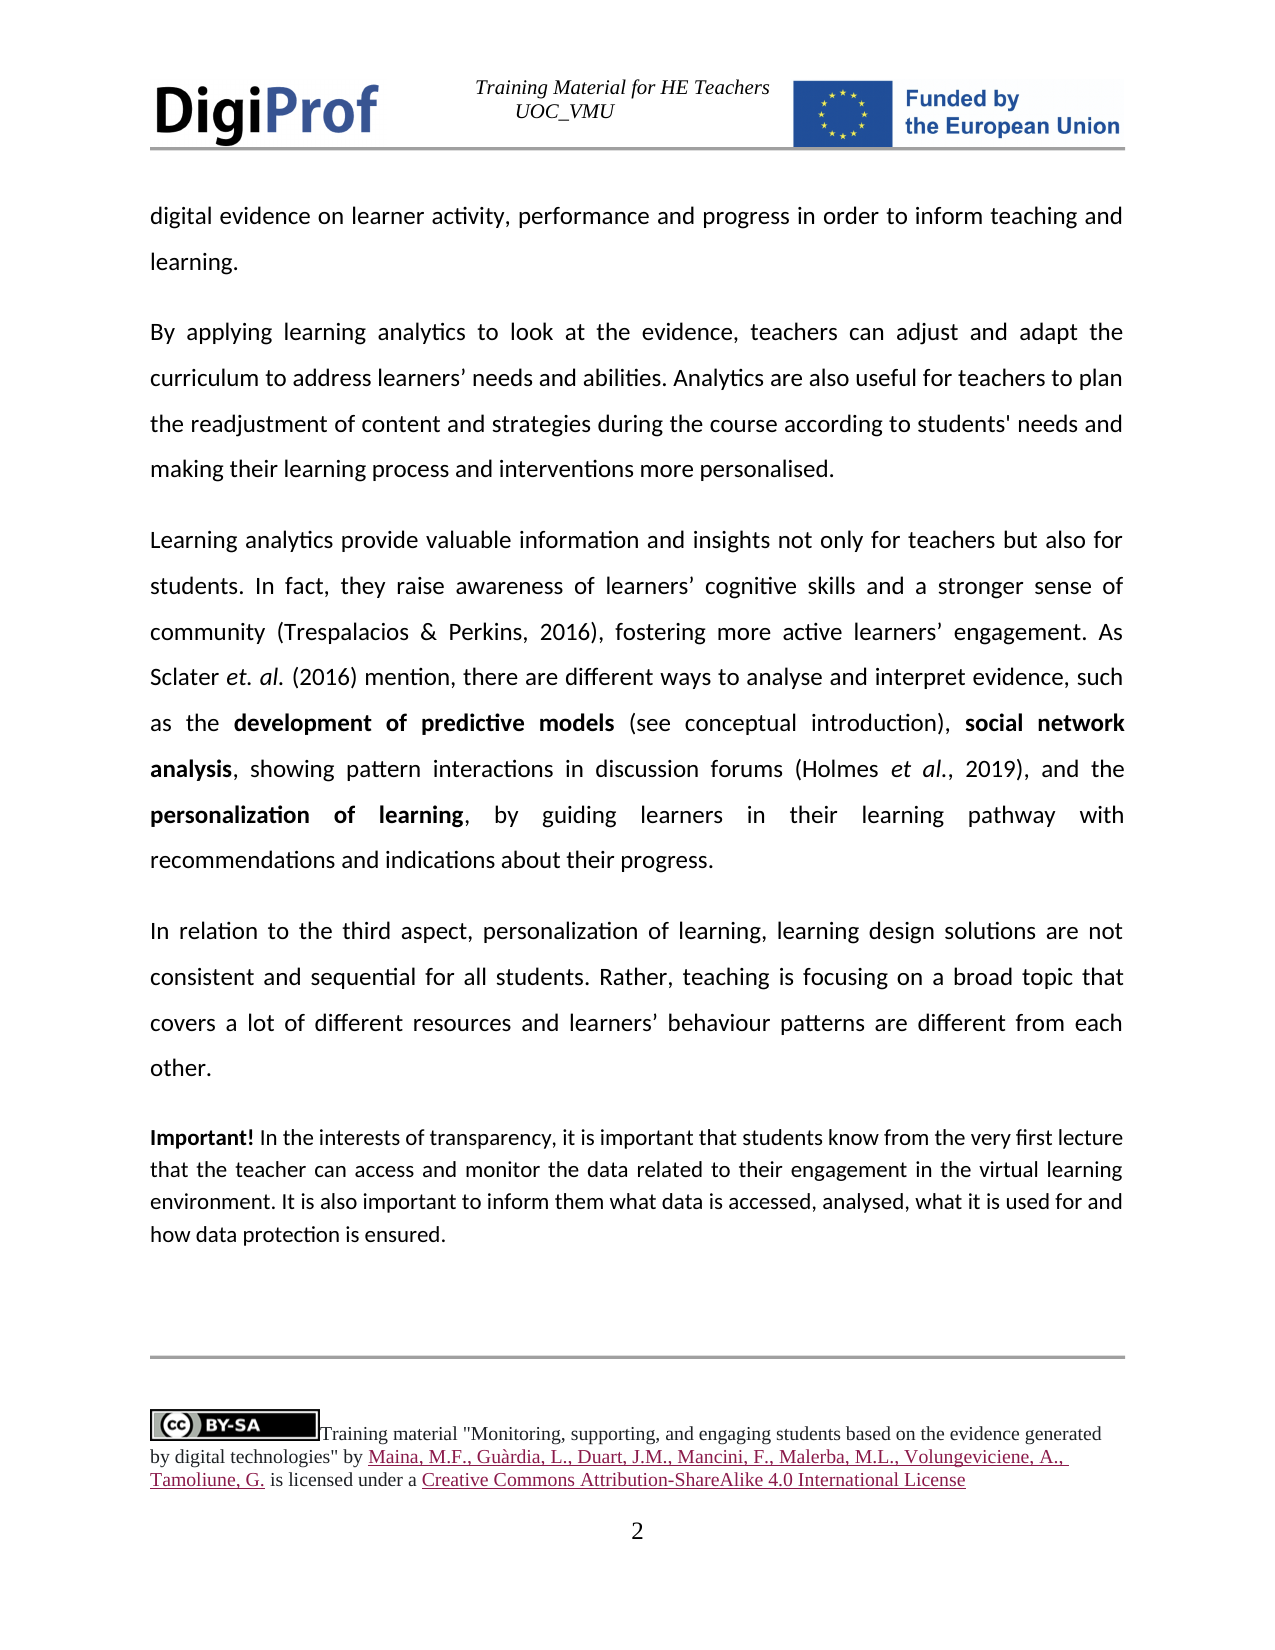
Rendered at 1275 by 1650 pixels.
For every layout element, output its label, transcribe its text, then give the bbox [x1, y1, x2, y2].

picture [150, 79, 388, 147]
picture [790, 79, 1125, 147]
text By applying learning analytics to look at the evidence, teachers can adjust and adapt the curriculum to address learners’ needs and abilities. Analytics are also useful for teachers to plan the readjustment of content and strategies during the course according to students' needs and making their learning process and interventions more personalised. [150, 316, 1125, 484]
text In relation to the third aspect, personalization of learning, learning design solutions are not consistent and sequential for all students. Rather, teaching is focusing on a broad topic that covers a lot of different resources and learners’ behaviour patterns are different from each other. [150, 915, 1125, 1083]
picture [150, 1409, 320, 1441]
text Important! In the interests of transparency, it is important that students know from the very first lecture that the teacher can access and monitor the data related to their engagement in the virtual learning environment. It is also important to inform them what data is accessed, analysed, what it is used for and how data protection is ensured. [150, 1123, 1125, 1248]
text Learning analytics provide valuable information and insights not only for teachers but also for students. In fact, they raise awareness of learners’ cognitive skills and a stronger sense of community (Trespalacios & Perkins, 2016), fostering more active learners’ engagement. As Sclater et. al. (2016) mention, there are different ways to analyse and interpret evidence, such as the development of predictive models (see conceptual introduction), social network analysis, showing pattern interactions in discussion forums (Holmes et al., 2019), and the personalization of learning, by guiding learners in their learning pathway with recommendations and indications about their progress. [150, 524, 1125, 875]
